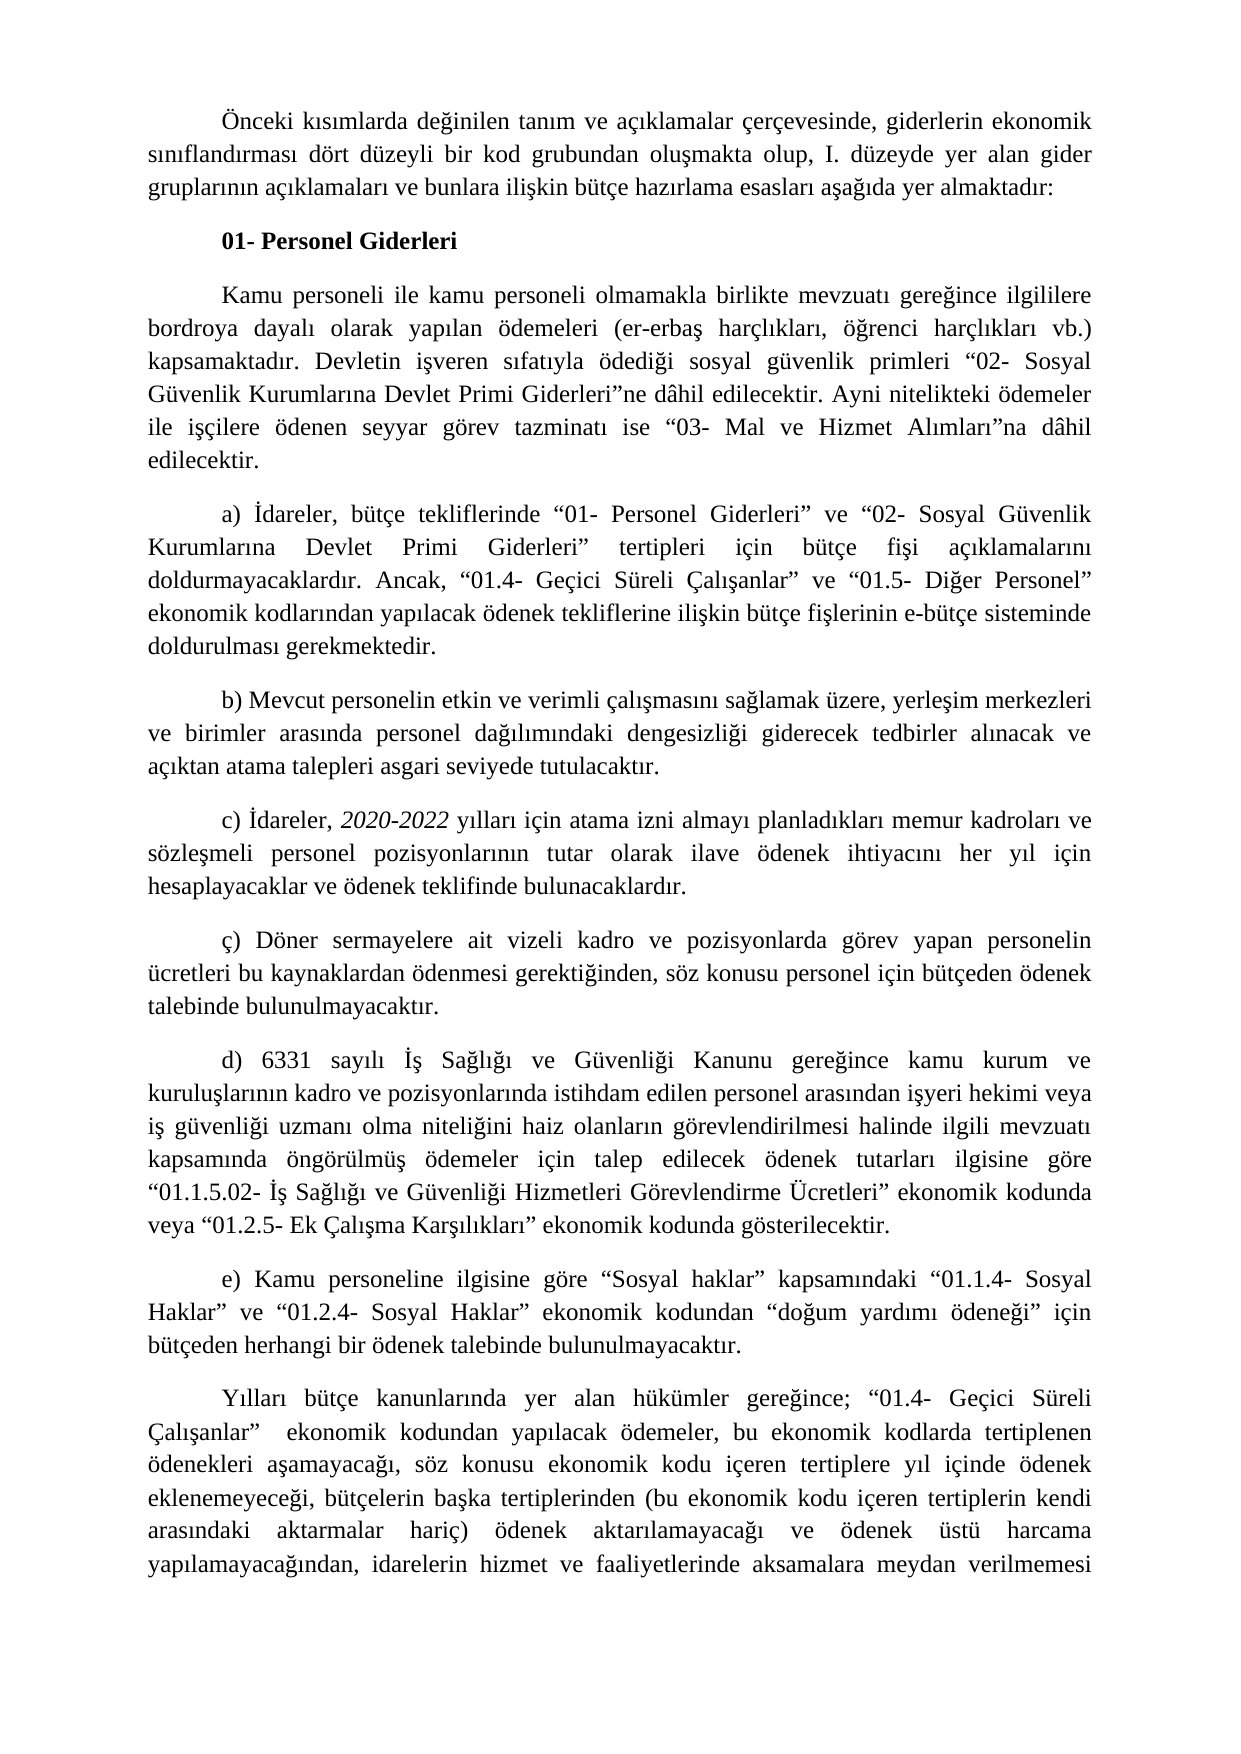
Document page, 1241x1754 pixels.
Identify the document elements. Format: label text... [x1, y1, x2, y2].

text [148, 1383, 1092, 1577]
text c) İdareler, 2020-2022 yılları için atama izni almayı planladıkları memur kadroları ve sözleşmeli personel pozisyonlarının tutar olarak ilave ödenek ihtiyacını her yıl için hesaplayacaklar ve ödenek teklifinde bulunacaklardır. [148, 805, 1092, 900]
text b) Mevcut personelin etkin ve verimli çalışmasını sağlamak üzere, yerleşim merkezleri ve birimler arasında personel dağılımındaki dengesizliği giderecek tedbirler alınacak ve açıktan atama talepleri asgari seviyede tutulacaktır. [148, 685, 1092, 780]
text Önceki kısımlarda değinilen tanım ve açıklamalar çerçevesinde, giderlerin ekonomik sınıflandırması dört düzeyli bir kod grubundan oluşmakta olup, I. düzeyde yer alan gider gruplarının açıklamaları ve bunlara ilişkin bütçe hazırlama esasları aşağıda yer almaktadır: [148, 106, 1092, 201]
text e) Kamu personeline ilgisine göre “Sosyal haklar” kapsamındaki “01.1.4- Sosyal Haklar” ve “01.2.4- Sosyal Haklar” ekonomik kodundan “doğum yardımı ödeneği” için bütçeden herhangi bir ödenek talebinde bulunulmayacaktır. [148, 1264, 1092, 1358]
text a) İdareler, bütçe tekliflerinde “01- Personel Giderleri” ve “02- Sosyal Güvenlik Kurumlarına Devlet Primi Giderleri” tertipleri için bütçe fişi açıklamalarını doldurmayacaklardır. Ancak, “01.4- Geçici Süreli Çalışanlar” ve “01.5- Diğer Personel” ekonomik kodlarından yapılacak ödenek tekliflerine ilişkin bütçe fişlerinin e-bütçe sisteminde doldurulması gerekmektedir. [148, 499, 1092, 660]
text ç) Döner sermayelere ait vizeli kadro ve pozisyonlarda görev yapan personelin ücretleri bu kaynaklardan ödenmesi gerektiğinden, söz konusu personel için bütçeden ödenek talebinde bulunulmayacaktır. [148, 925, 1092, 1019]
text d) 6331 sayılı İş Sağlığı ve Güvenliği Kanunu gereğince kamu kurum ve kuruluşlarının kadro ve pozisyonlarında istihdam edilen personel arasından işyeri hekimi veya iş güvenliği uzmanı olma niteliğini haiz olanların görevlendirilmesi halinde ilgili mevzuatı kapsamında öngörülmüş ödemeler için talep edilecek ödenek tutarları ilgisine göre “01.1.5.02- İş Sağlığı ve Güvenliği Hizmetleri Görevlendirme Ücretleri” ekonomik kodunda veya “01.2.5- Ek Çalışma Karşılıkları” ekonomik kodunda gösterilecektir. [148, 1045, 1092, 1238]
text Kamu personeli ile kamu personeli olmamakla birlikte mevzuatı gereğince ilgililere bordroya dayalı olarak yapılan ödemeleri (er-erbaş harçlıkları, öğrenci harçlıkları vb.) kapsamaktadır. Devletin işveren sıfatıyla ödediği sosyal güvenlik primleri “02- Sosyal Güvenlik Kurumlarına Devlet Primi Giderleri”ne dâhil edilecektir. Ayni nitelikteki ödemeler ile işçilere ödenen seyyar görev tazminatı ise “03- Mal ve Hizmet Alımları”na dâhil edilecektir. [148, 280, 1092, 474]
text 01- Personel Giderleri [148, 226, 1092, 255]
